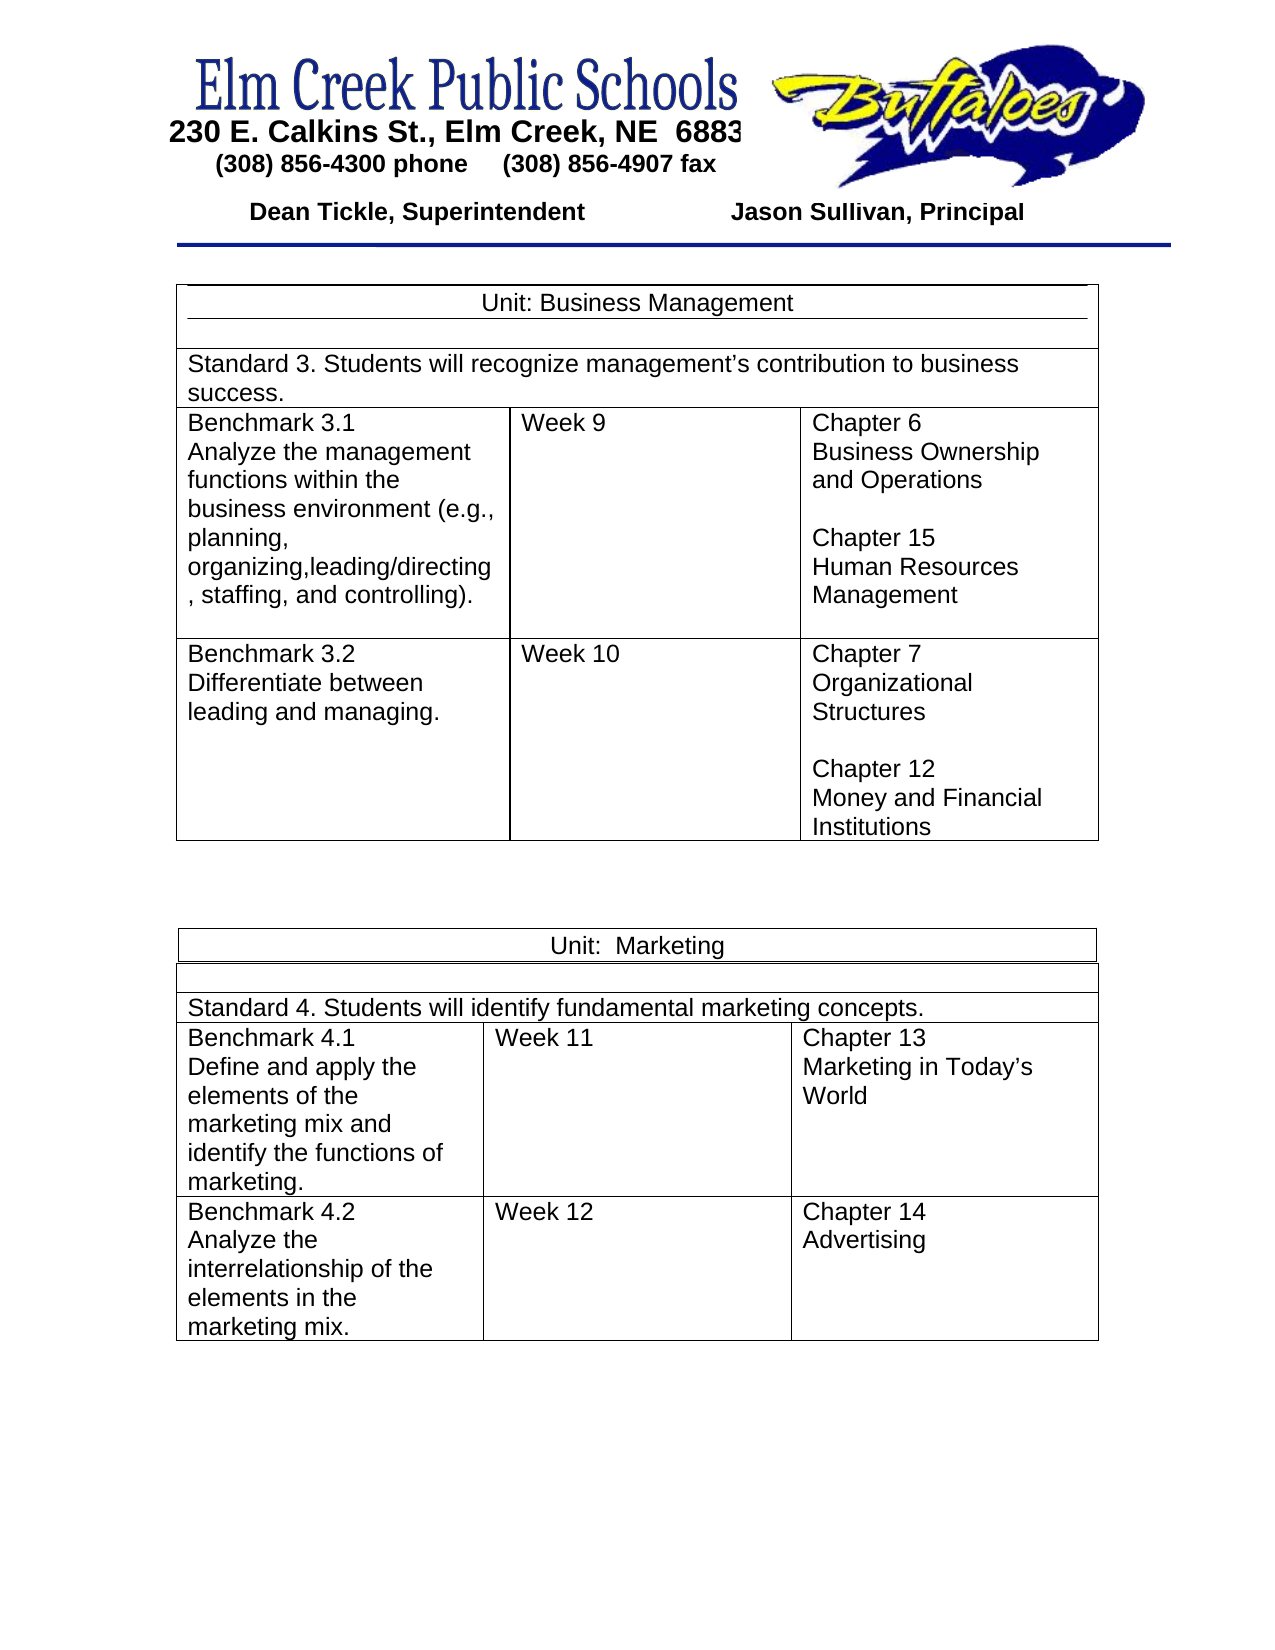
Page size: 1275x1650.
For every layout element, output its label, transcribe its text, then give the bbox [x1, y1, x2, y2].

table_cell Standard 4. Students will identify fundamental marketing concepts. [177, 993, 1098, 1022]
text Unit: Marketing [179, 929, 1096, 961]
table_cell Chapter 14 Advertising [792, 1197, 1098, 1340]
picture [739, 19, 1147, 203]
table_cell Chapter 13 Marketing in Today’s World [792, 1023, 1098, 1196]
table_cell Benchmark 3.2 Differentiate between leading and managing. [177, 639, 509, 840]
table_cell Benchmark 4.1 Define and apply the elements of the marketing mix and identify the functions of marketing. [177, 1023, 483, 1196]
table_cell Week 9 [511, 408, 800, 638]
table_cell Week 10 [511, 639, 800, 840]
table_cell Benchmark 4.2 Analyze the interrelationship of the elements in the marketing mix. [177, 1197, 483, 1340]
table_cell Standard 3. Students will recognize management’s contribution to business success. [177, 349, 1098, 407]
table_cell Chapter 6 Business Ownership and Operations Chapter 15 Human Resources Management [801, 408, 1098, 638]
table_header Unit: Business Management [177, 285, 1098, 348]
table_cell Benchmark 3.1 Analyze the management functions within the business environment (e.g., planning, organizing,leading/directing, staffing, and controlling). [177, 408, 509, 638]
table_header [177, 964, 1098, 992]
table_cell Week 12 [484, 1197, 791, 1340]
table_cell Chapter 7 Organizational Structures Chapter 12 Money and Financial Institutions [801, 639, 1098, 840]
table_cell Week 11 [484, 1023, 791, 1196]
